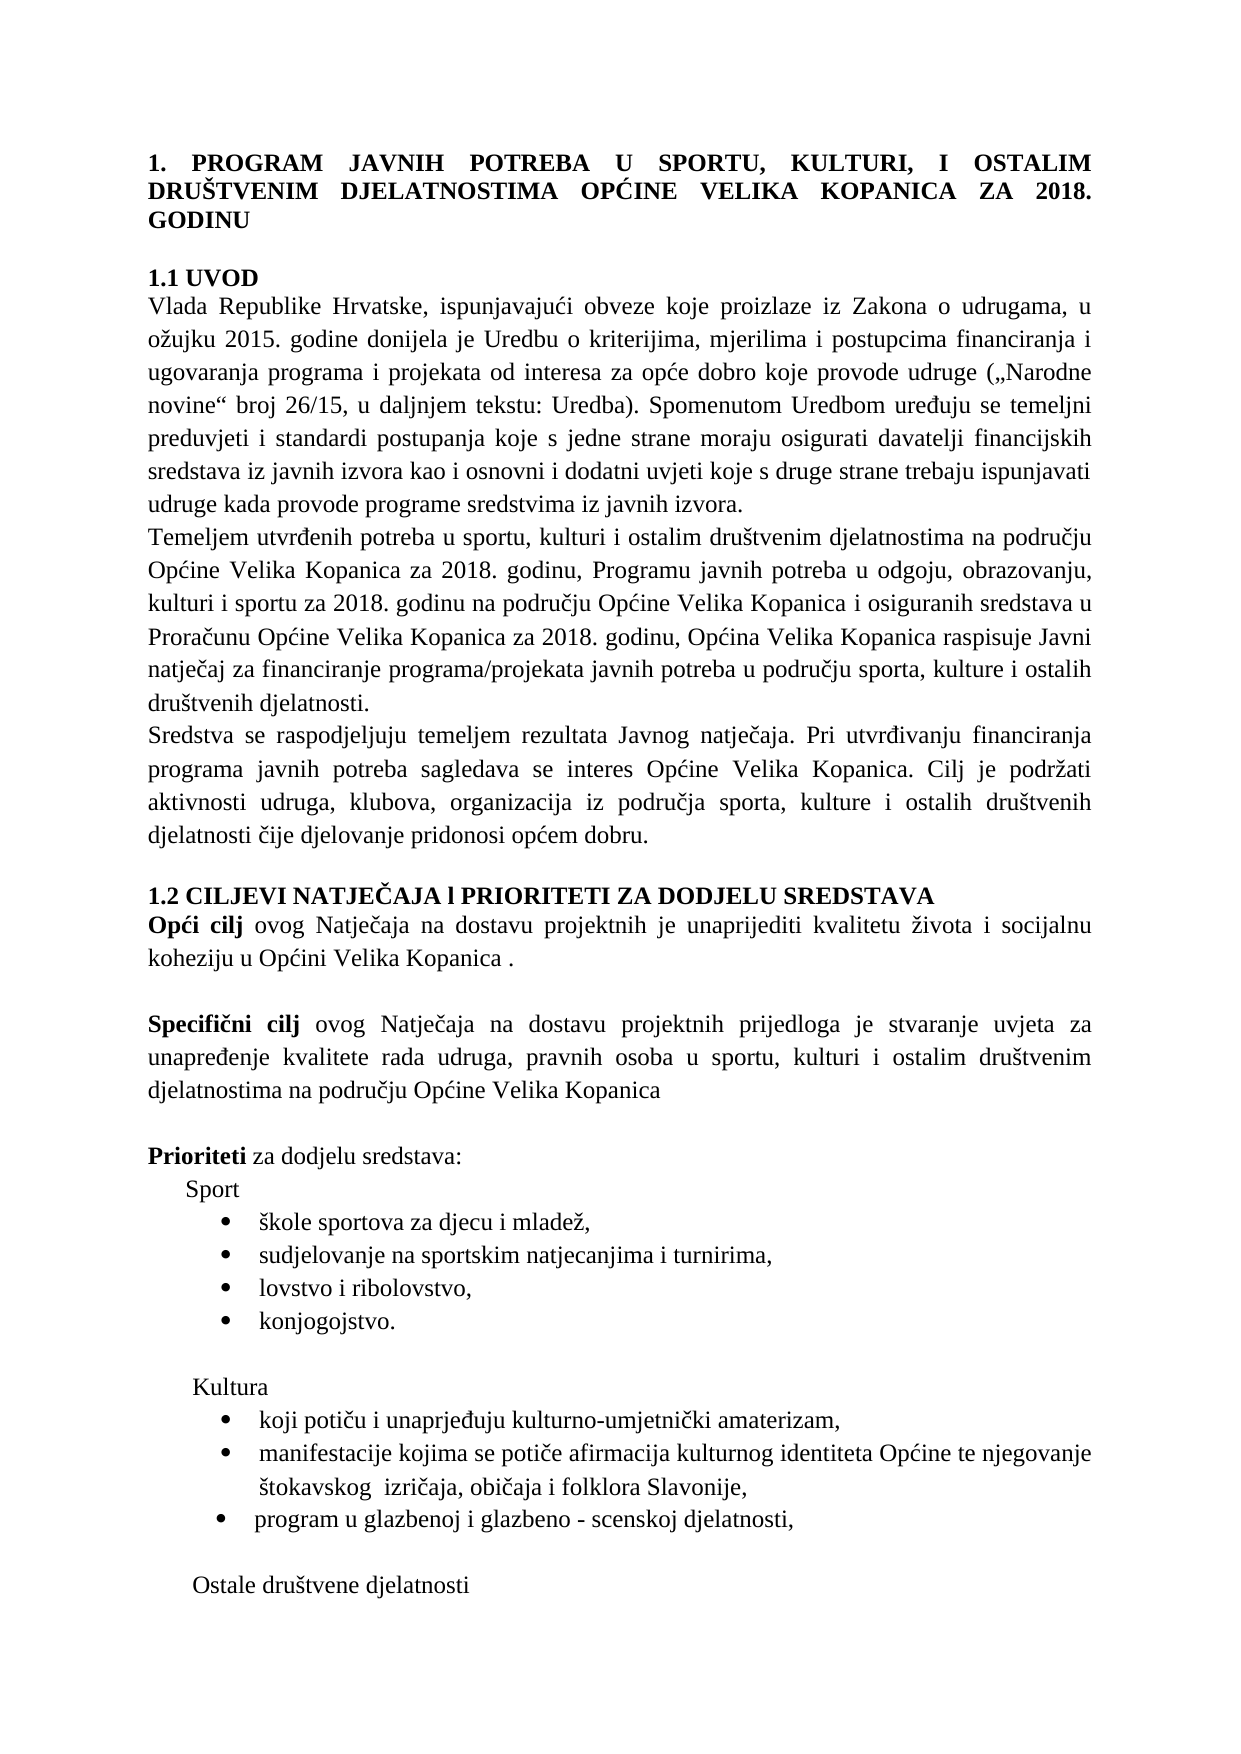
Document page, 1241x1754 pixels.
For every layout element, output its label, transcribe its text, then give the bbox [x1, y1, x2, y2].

list koji potiču i unaprjeđuju kulturno-umjetnički amaterizam, [221, 1406, 1093, 1434]
text Sport [148, 1174, 1093, 1203]
text Sredstva se raspodjeljuju temeljem rezultata Javnog natječaja. Pri utvrđivanju financiranja programa javnih potreba sagledava se interes Općine Velika Kopanica. Cilj je podržati aktivnosti udruga, klubova, organizacija iz područja sporta, kulture i ostalih društvenih djelatnosti čije djelovanje pridonosi općem dobru. [148, 721, 1093, 848]
text Opći cilj ovog Natječaja na dostavu projektnih je unaprijediti kvalitetu života i socijalnu koheziju u Općini Velika Kopanica . [148, 910, 1093, 972]
list manifestacije kojima se potiče afirmacija kulturnog identiteta Općine te njegovanje štokavskog izričaja, običaja i folklora Slavonije, [221, 1438, 1093, 1500]
list lovstvo i ribolovstvo, [221, 1273, 1093, 1302]
list sudjelovanje na sportskim natjecanjima i turnirima, [221, 1240, 1093, 1269]
text 1. PROGRAM JAVNIH POTREBA U SPORTU, KULTURI, I OSTALIM DRUŠTVENIM DJELATNOSTIMA OPĆINE VELIKA KOPANICA ZA 2018. GODINU [148, 148, 1093, 234]
text Prioriteti za dodjelu sredstava: [148, 1141, 1093, 1170]
text Ostale društvene djelatnosti [192, 1571, 1093, 1599]
text Temeljem utvrđenih potreba u sportu, kulturi i ostalim društvenim djelatnostima na području Općine Velika Kopanica za 2018. godinu, Programu javnih potreba u odgoju, obrazovanju, kulturi i sportu za 2018. godinu na području Općine Velika Kopanica i osiguranih sredstava u Proračunu Općine Velika Kopanica za 2018. godinu, Općina Velika Kopanica raspisuje Javni natječaj za financiranje programa/projekata javnih potreba u području sporta, kulture i ostalih društvenih djelatnosti. [148, 522, 1093, 716]
list škole sportova za djecu i mladež, [221, 1207, 1093, 1236]
text 1.1 UVOD [148, 263, 1093, 291]
list konjogojstvo. [221, 1306, 1093, 1335]
text Specifični cilj ovog Natječaja na dostavu projektnih prijedloga je stvaranje uvjeta za unapređenje kvalitete rada udruga, pravnih osoba u sportu, kulturi i ostalim društvenim djelatnostima na području Općine Velika Kopanica [148, 1009, 1093, 1104]
text 1.2 CILJEVI NATJEČAJA l PRIORITETI ZA DODJELU SREDSTAVA [148, 881, 1093, 910]
list program u glazbenoj i glazbeno - scenskoj djelatnosti, [217, 1504, 1093, 1533]
text Vlada Republike Hrvatske, ispunjavajući obveze koje proizlaze iz Zakona o udrugama, u ožujku 2015. godine donijela je Uredbu o kriterijima, mjerilima i postupcima financiranja i ugovaranja programa i projekata od interesa za opće dobro koje provode udruge („Narodne novine“ broj 26/15, u daljnjem tekstu: Uredba). Spomenutom Uredbom uređuju se temeljni preduvjeti i standardi postupanja koje s jedne strane moraju osigurati davatelji financijskih sredstava iz javnih izvora kao i osnovni i dodatni uvjeti koje s druge strane trebaju ispunjavati udruge kada provode programe sredstvima iz javnih izvora. [148, 291, 1093, 518]
text Kultura [148, 1372, 1093, 1401]
